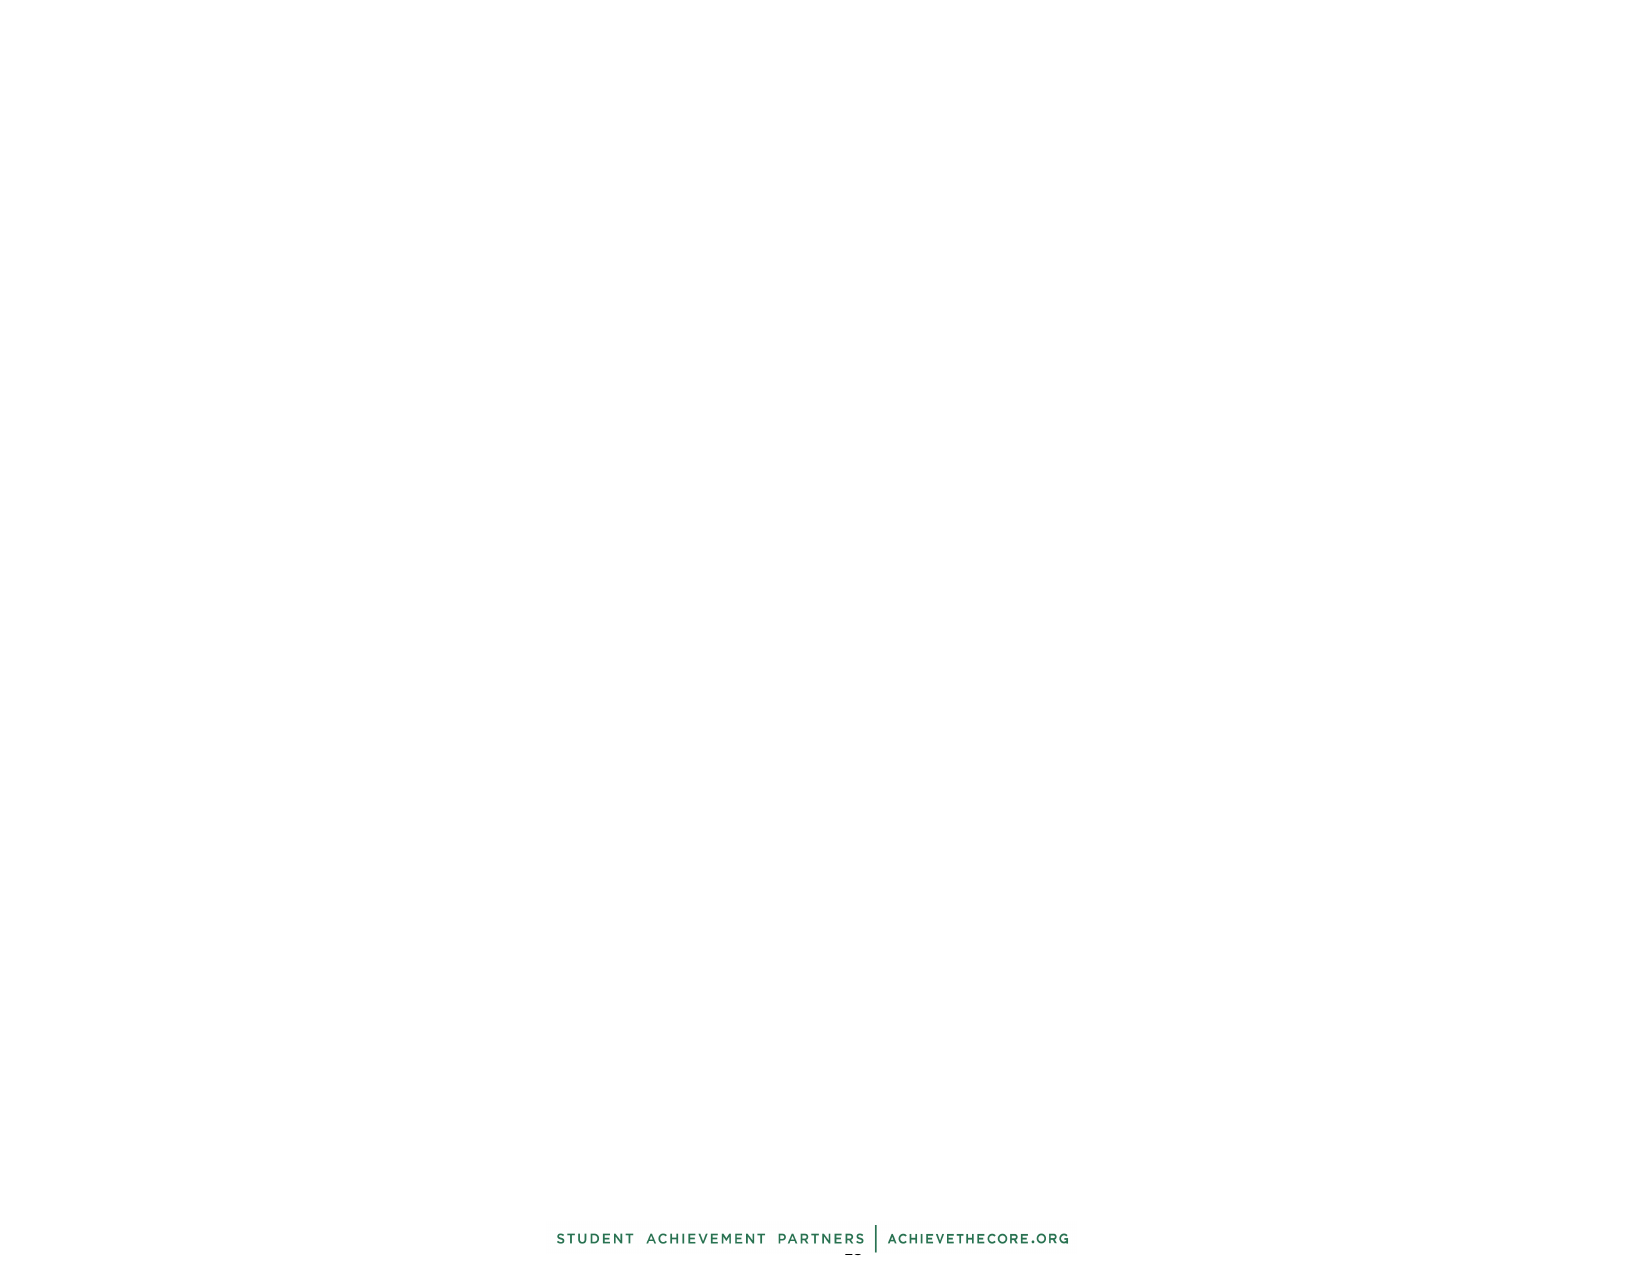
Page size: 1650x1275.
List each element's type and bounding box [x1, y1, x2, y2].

picture [545, 1221, 1077, 1254]
